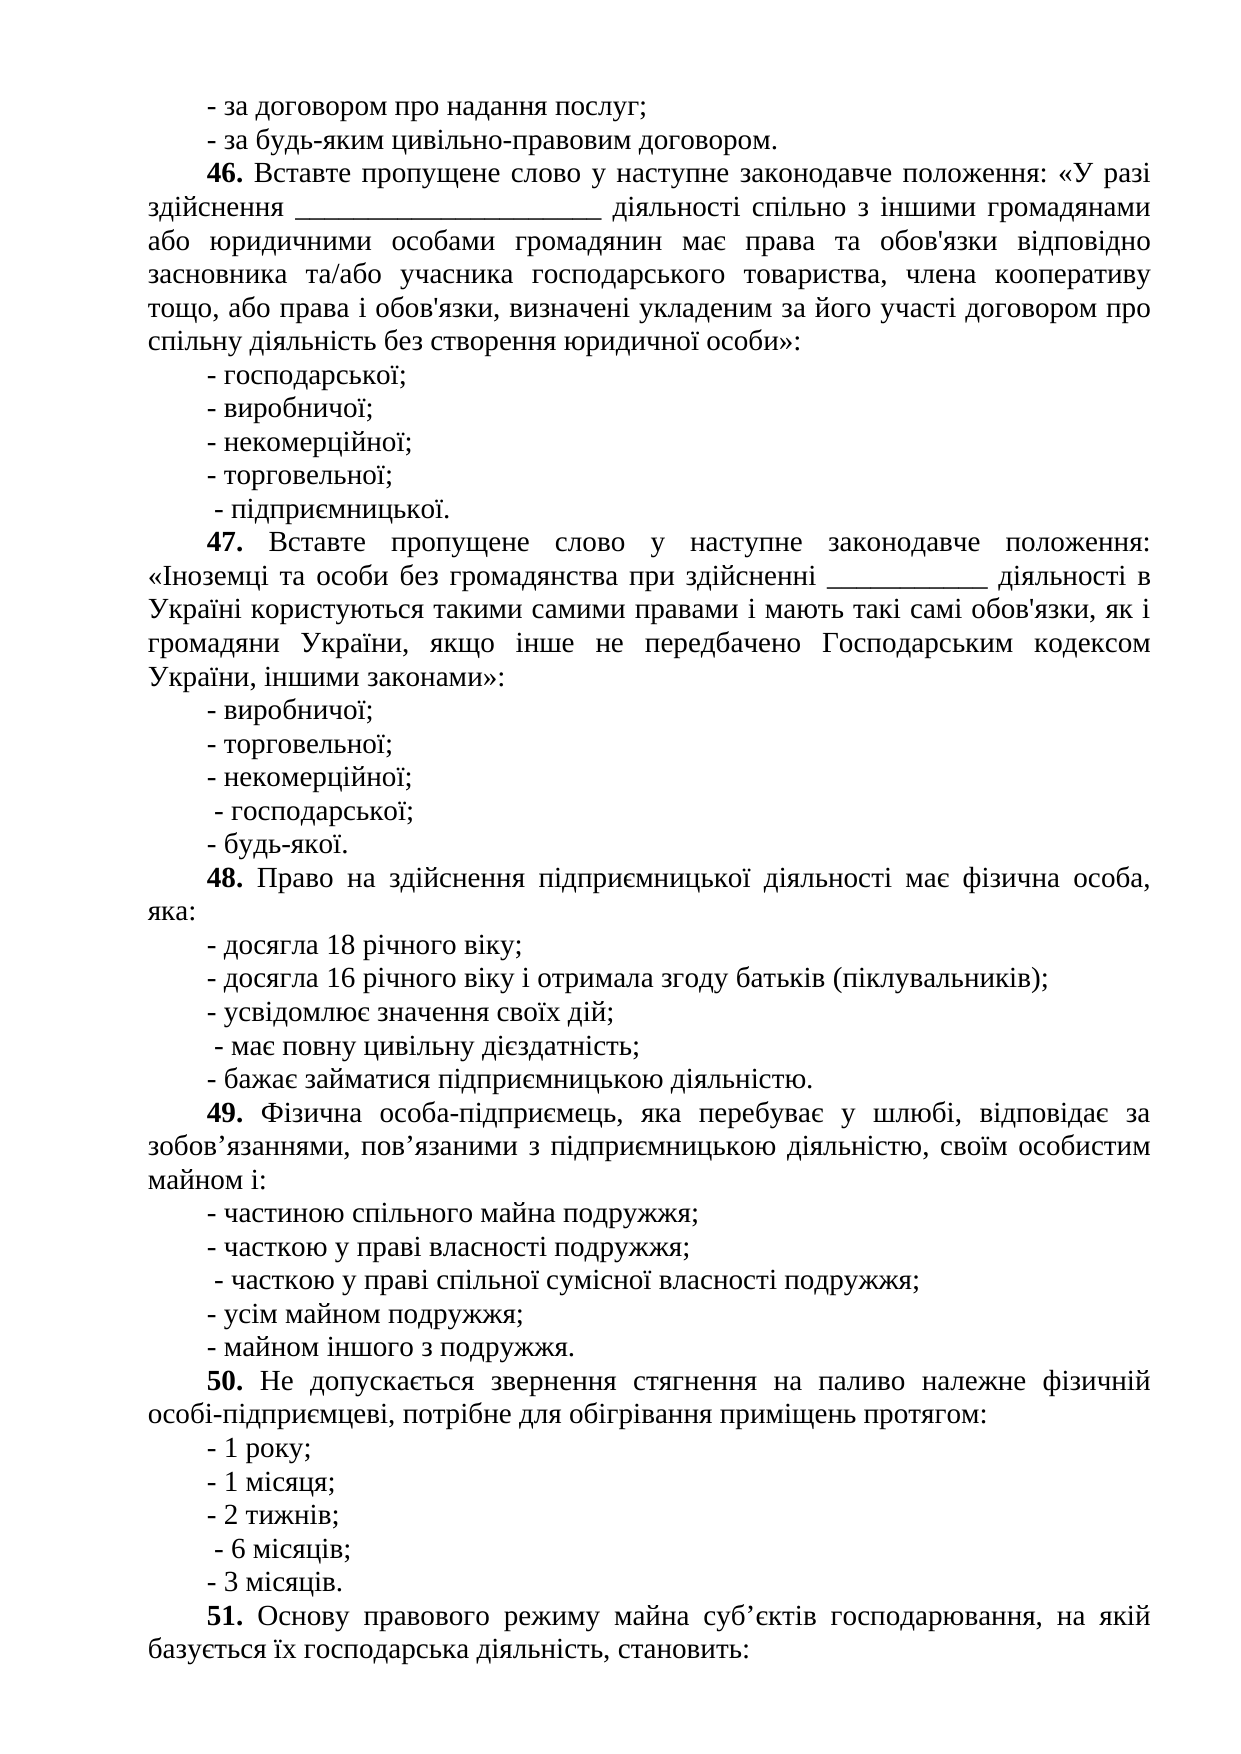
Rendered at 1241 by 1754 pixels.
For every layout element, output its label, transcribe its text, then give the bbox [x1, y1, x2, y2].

text 46. Вставте пропущене слово у наступне законодавче положення: «У разі здійснення _____________________ діяльності спільно з іншими громадянами або юридичними особами громадянин має права та обов'язки відповідно засновника та/або учасника господарського товариства, члена кооперативу тощо, або права і обов'язки, визначені укладеним за його участі договором про спільну діяльність без створення юридичної особи»: [148, 156, 1152, 357]
text 51. Основу правового режиму майна суб’єктів господарювання, на якій базується їх господарська діяльність, становить: [148, 1598, 1152, 1665]
text - виробничої; [148, 692, 1152, 726]
text - виробничої; [148, 390, 1152, 424]
text - господарської; [148, 793, 1152, 826]
text - за договором про надання послуг; [148, 88, 1152, 122]
text - усвідомлює значення своїх дій; [148, 994, 1152, 1028]
text - частиною спільного майна подружжя; [148, 1195, 1152, 1229]
text - часткою у праві власності подружжя; [148, 1229, 1152, 1262]
text - 2 тижнів; [148, 1497, 1152, 1531]
text - майном іншого з подружжя. [148, 1329, 1152, 1363]
text - 1 місяця; [148, 1464, 1152, 1497]
text 49. Фізична особа-підприємець, яка перебуває у шлюбі, відповідає за зобов’язаннями, пов’язаними з підприємницькою діяльністю, своїм особистим майном і: [148, 1095, 1152, 1195]
text - усім майном подружжя; [148, 1296, 1152, 1329]
text - будь-якої. [148, 826, 1152, 860]
text - часткою у праві спільної сумісної власності подружжя; [148, 1262, 1152, 1296]
text - некомерційної; [148, 424, 1152, 457]
text - господарської; [148, 357, 1152, 390]
text 47. Вставте пропущене слово у наступне законодавче положення: «Іноземці та особи без громадянства при здійсненні ___________ діяльності в Україні користуються такими самими правами і мають такі самі обов'язки, як і громадяни України, якщо інше не передбачено Господарським кодексом України, іншими законами»: [148, 524, 1152, 692]
text - некомерційної; [148, 759, 1152, 793]
text - досягла 18 річного віку; [148, 927, 1152, 961]
text - 1 року; [148, 1430, 1152, 1464]
text - за будь-яким цивільно-правовим договором. [148, 122, 1152, 156]
text - підприємницької. [148, 491, 1152, 524]
text - досягла 16 річного віку і отримала згоду батьків (піклувальників); [148, 961, 1152, 994]
text - торговельної; [148, 726, 1152, 759]
text 48. Право на здійснення підприємницької діяльності має фізична особа, яка: [148, 860, 1152, 927]
text 50. Не допускається звернення стягнення на паливо належне фізичній особі-підприємцеві, потрібне для обігрівання приміщень протягом: [148, 1363, 1152, 1430]
text - 6 місяців; [148, 1531, 1152, 1564]
text - 3 місяців. [148, 1564, 1152, 1598]
text - бажає займатися підприємницькою діяльністю. [148, 1061, 1152, 1095]
text - торговельної; [148, 457, 1152, 491]
text - має повну цивільну дієздатність; [148, 1028, 1152, 1061]
